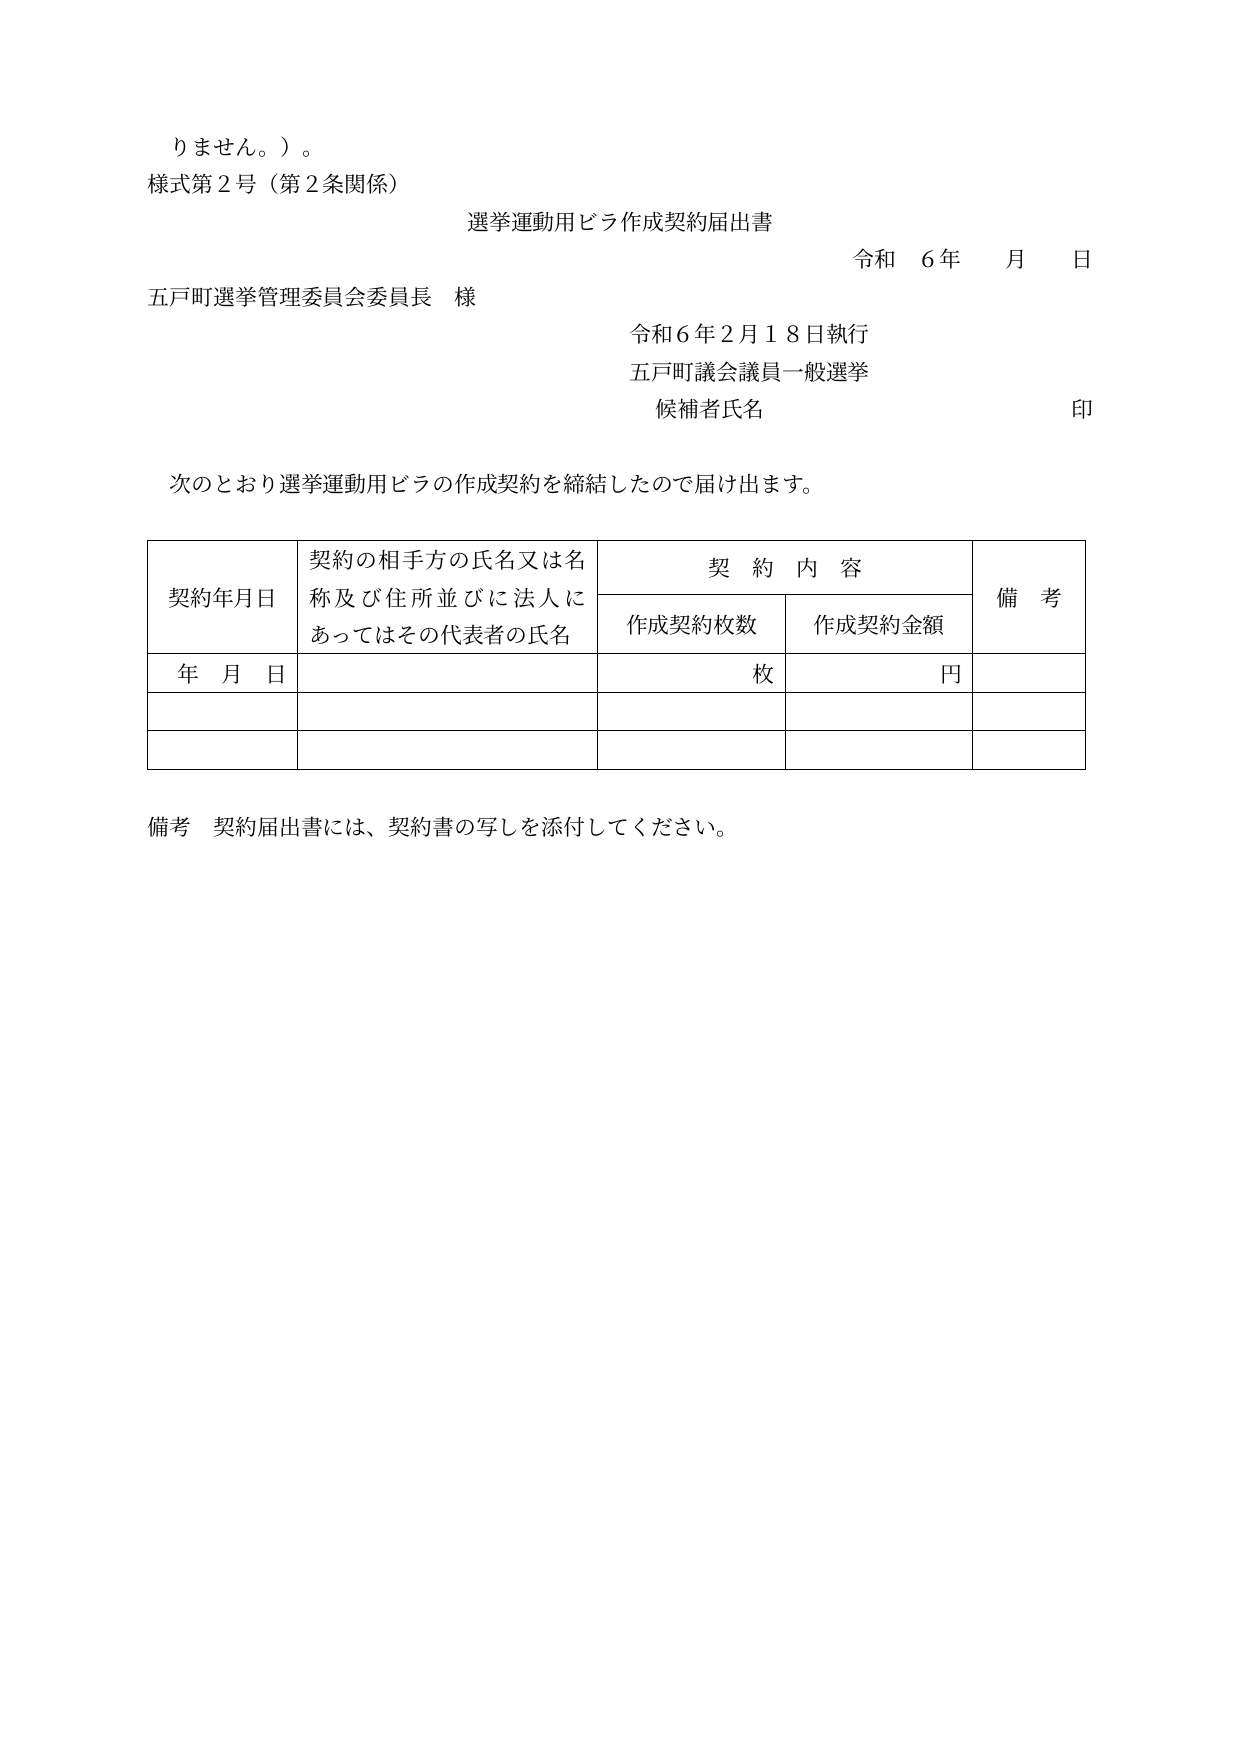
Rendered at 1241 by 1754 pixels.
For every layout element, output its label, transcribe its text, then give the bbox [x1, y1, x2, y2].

table_cell [598, 731, 785, 769]
table_cell [148, 693, 297, 730]
table_cell 円 [786, 654, 972, 692]
text 様式第２号（第２条関係） [148, 164, 1092, 202]
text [148, 127, 1092, 164]
table_cell 作成契約枚数 [598, 595, 785, 653]
table_cell [973, 693, 1085, 730]
table_cell [298, 693, 597, 730]
table_cell 年 月 日 [148, 654, 297, 692]
table_header 契 約 内 容 [598, 541, 972, 594]
text 五戸町選挙管理委員会委員長 様 [148, 277, 1092, 314]
text 候補者氏名 印 [148, 389, 1092, 427]
text 選挙運動用ビラ作成契約届出書 [148, 202, 1092, 239]
text 令和６年２月１８日執行 [148, 314, 1092, 352]
table_cell [786, 731, 972, 769]
table_cell 枚 [598, 654, 785, 692]
table_header 契約年月日 [148, 541, 297, 653]
text 令和 ６年 月 日 [148, 239, 1092, 277]
table_cell [298, 654, 597, 692]
table_cell [298, 731, 597, 769]
table_cell [786, 693, 972, 730]
table_header 契約の相手方の氏名又は名称及び住所並びに法人にあってはその代表者の氏名 [298, 541, 597, 653]
table_cell [973, 654, 1085, 692]
table_cell [973, 731, 1085, 769]
table_cell [598, 693, 785, 730]
table_cell [148, 731, 297, 769]
text 次のとおり選挙運動用ビラの作成契約を締結したので届け出ます。 [148, 464, 1092, 502]
text 五戸町議会議員一般選挙 [148, 352, 1092, 389]
table_cell 作成契約金額 [786, 595, 972, 653]
text 備考 契約届出書には、契約書の写しを添付してください。 [148, 807, 1092, 845]
table_header 備 考 [973, 541, 1085, 653]
